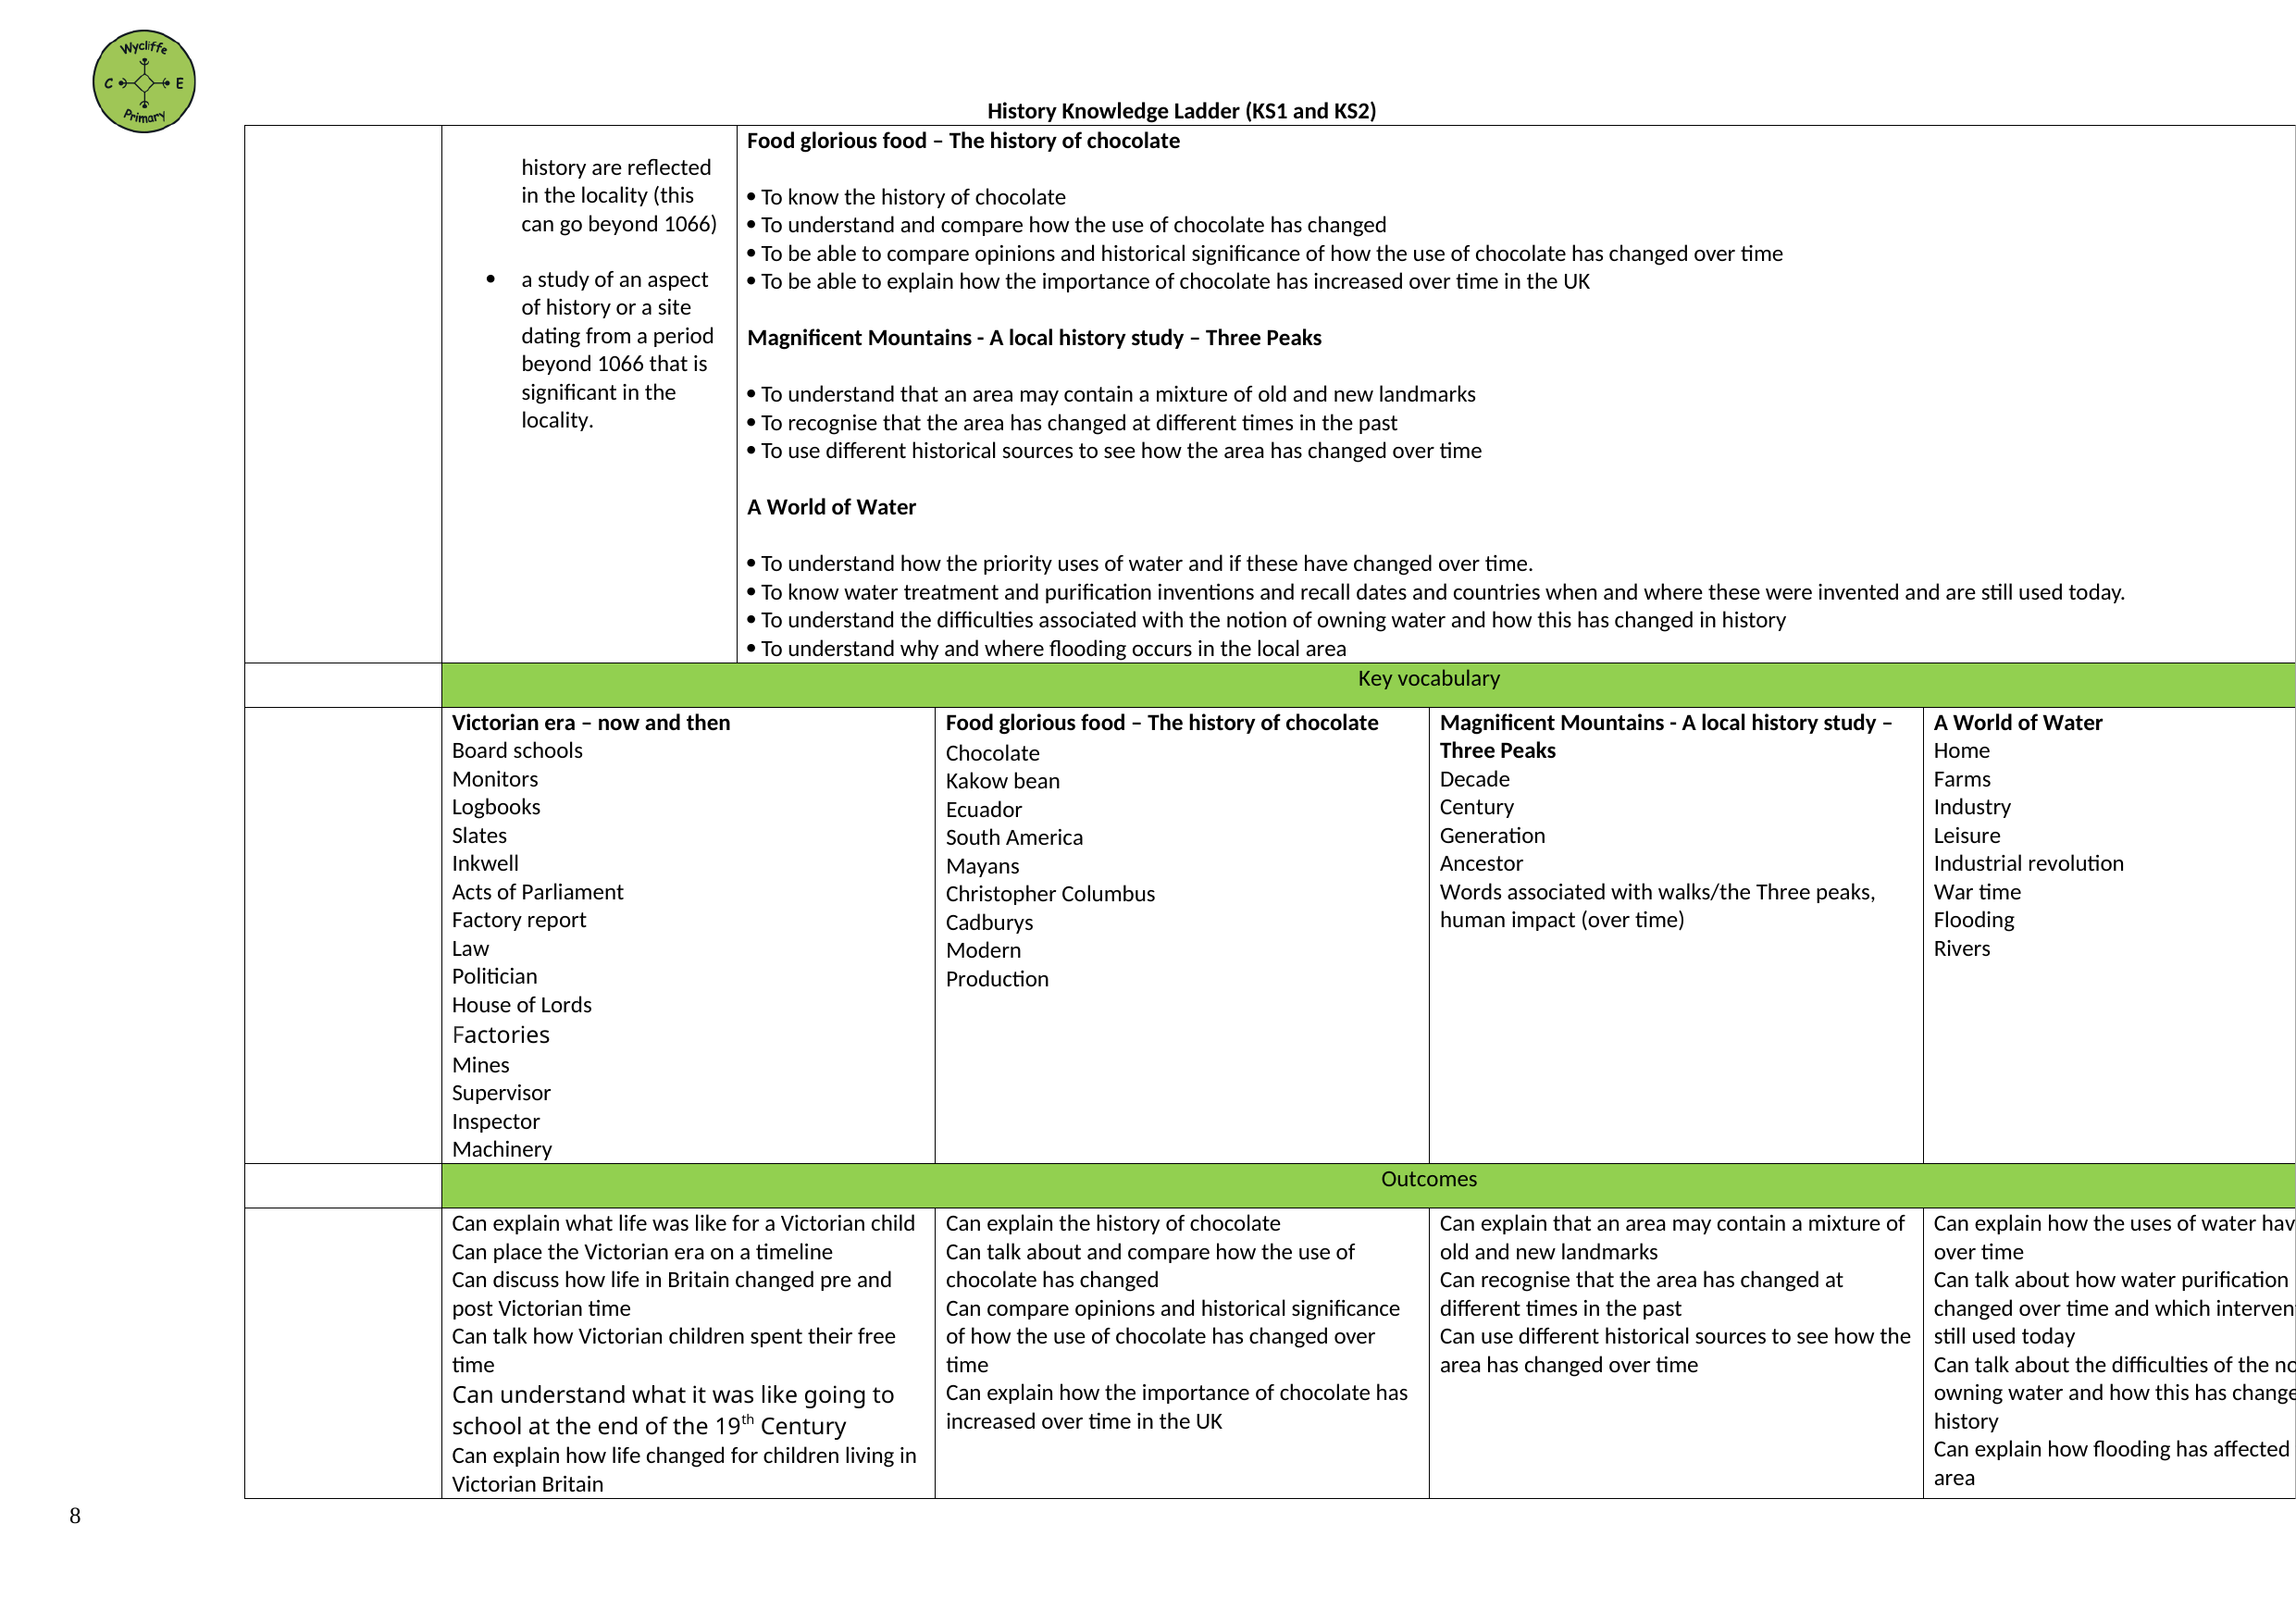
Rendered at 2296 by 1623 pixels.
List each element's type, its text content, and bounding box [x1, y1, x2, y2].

table_cell Food glorious food – The history of chocolate Chocolate Kakow bean Ecuador South America Mayans Christopher Columbus Cadburys Modern Production [936, 708, 1429, 1163]
table_cell [245, 1208, 441, 1497]
table_cell Key vocabulary [442, 663, 2295, 707]
table_cell Can explain what life was like for a Victorian child Can place the Victorian era on a timeline Can discuss how life in Britain changed pre and post Victorian time Can talk how Victorian children spent their free time Can understand what it was like going to school at the end of the 19th Century Can explain how life changed for children living in Victorian Britain [442, 1208, 935, 1497]
table_cell Outcomes [442, 1164, 2295, 1208]
table_cell [245, 1164, 441, 1208]
table_cell Can explain how the uses of water have changed over time Can talk about how water purification has changed over time and which interventions are still used today Can talk about the difficulties of the notion of owning water and how this has changed through history Can explain how flooding has affected the local area [1924, 1208, 2295, 1497]
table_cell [245, 126, 441, 663]
table_cell Victorian era – now and then Board schools Monitors Logbooks Slates Inkwell Acts of Parliament Factory report Law Politician House of Lords Factories Mines Supervisor Inspector Machinery [442, 708, 935, 1163]
picture [69, 26, 228, 141]
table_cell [442, 126, 737, 663]
table_cell Can explain that an area may contain a mixture of old and new landmarks Can recognise that the area has changed at different times in the past Can use different historical sources to see how the area has changed over time [1430, 1208, 1923, 1497]
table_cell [738, 126, 2295, 663]
table_cell Can explain the history of chocolate Can talk about and compare how the use of chocolate has changed Can compare opinions and historical significance of how the use of chocolate has changed over time Can explain how the importance of chocolate has increased over time in the UK [936, 1208, 1429, 1497]
table_cell A World of Water Home Farms Industry Leisure Industrial revolution War time Flooding Rivers [1924, 708, 2295, 1163]
table_cell [245, 708, 441, 1163]
table_cell [245, 663, 441, 707]
table_cell Magnificent Mountains - A local history study – Three Peaks Decade Century Generation Ancestor Words associated with walks/the Three peaks, human impact (over time) [1430, 708, 1923, 1163]
